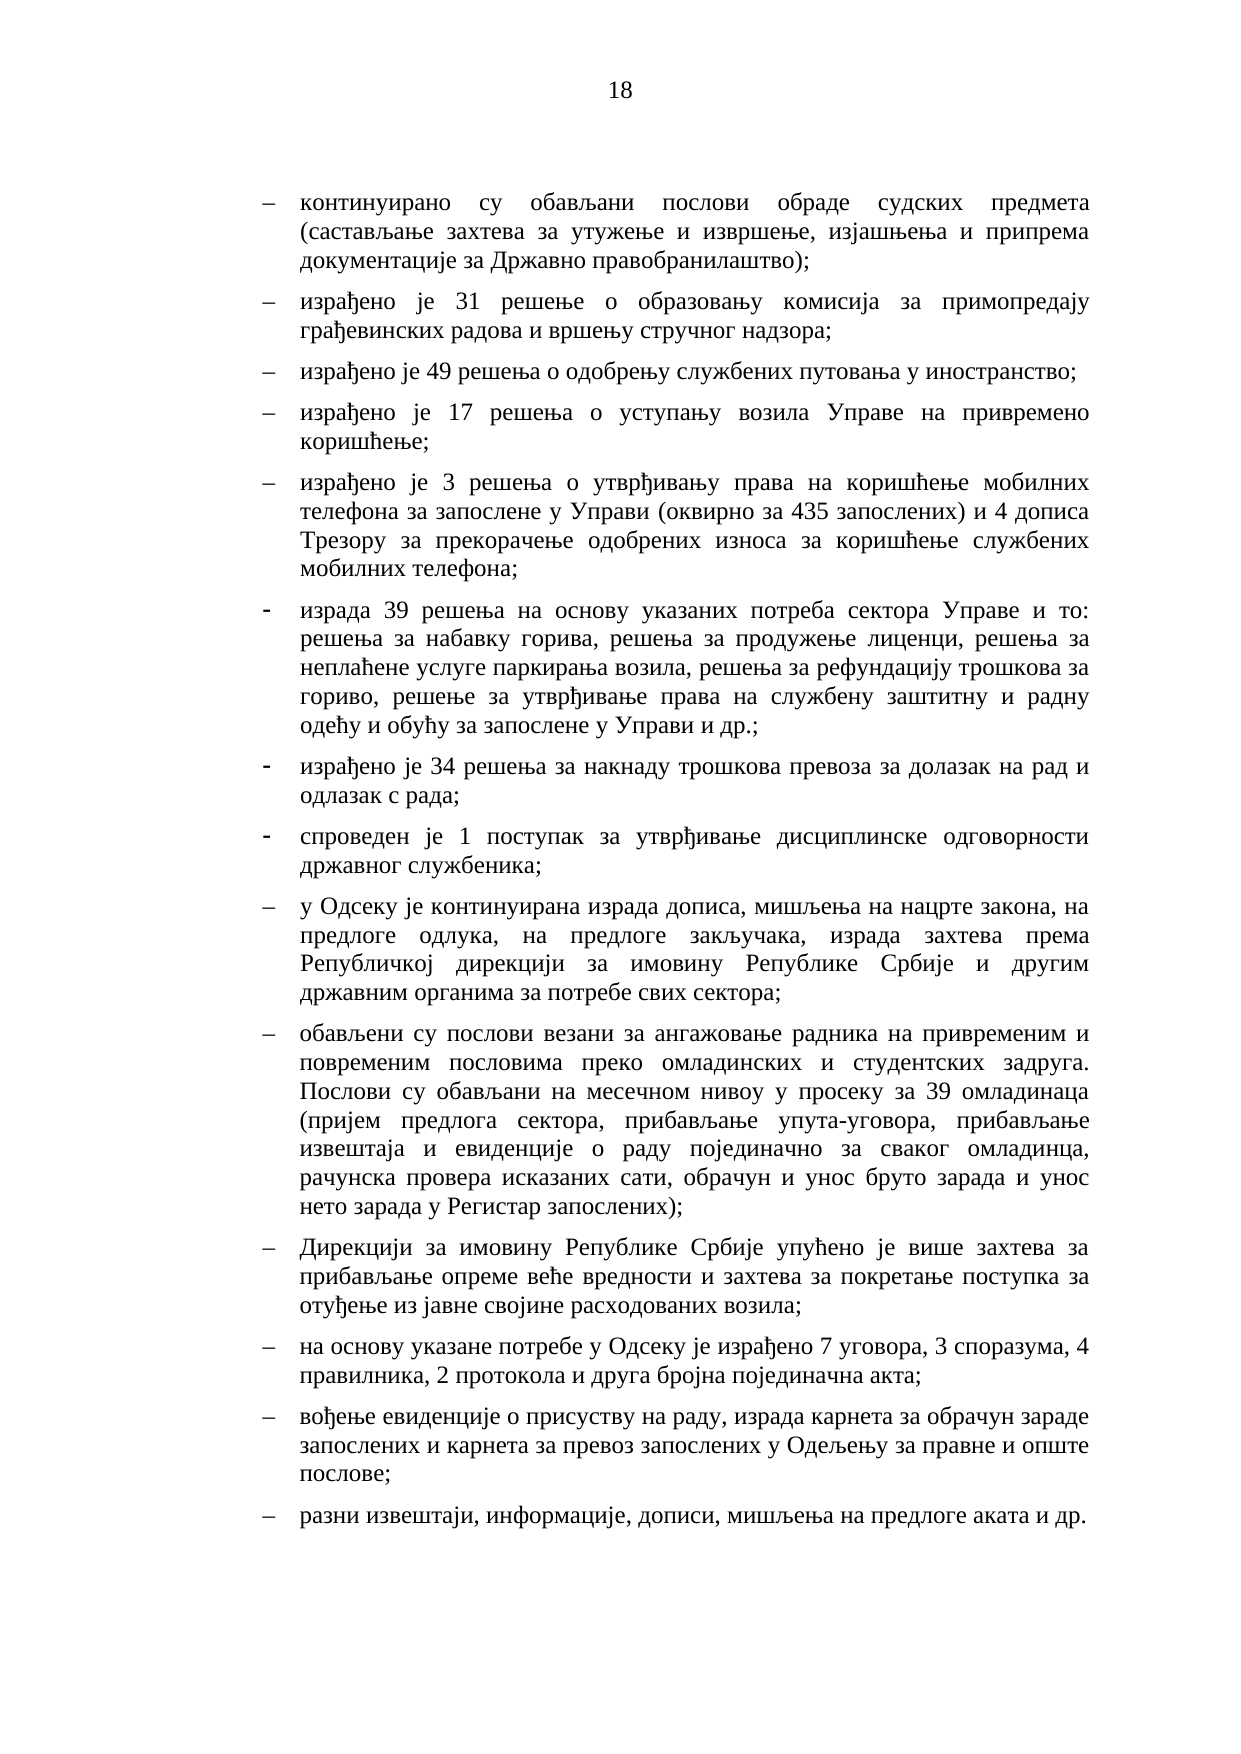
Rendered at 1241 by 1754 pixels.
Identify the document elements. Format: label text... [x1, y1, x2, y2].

list вођење евиденције о присуству на раду, израда карнета за обрачун зараде запослених и карнета за превоз запослених у Одељењу за правне и опште послове; [262, 1401, 1090, 1487]
list на основу указане потребе у Одсеку је израђено 7 уговора, 3 споразума, 4 правилника, 2 протокола и друга бројна појединачна акта; [262, 1331, 1090, 1388]
list у Одсеку је континуирана израда дописа, мишљења на нацрте закона, на предлоге одлука, на предлоге закључака, израда захтева према Републичкој дирекцији за имовину Републике Србије и другим државним органима за потребе свих сектора; [262, 891, 1090, 1006]
list континуирано су обављани послови обраде судских предмета (састављање захтева за утужење и извршење, изјашњења и припрема документације за Државно правобранилаштво); [262, 187, 1090, 273]
list разни извештаји, информације, дописи, мишљења на предлоге аката и др. [262, 1500, 1090, 1528]
list израђено је 34 решења за накнаду трошкова превоза за долазак на рад и одлазак с рада; [262, 751, 1090, 808]
list спроведен је 1 поступак за утврђивање дисциплинске одговорности државног службеника; [262, 821, 1090, 878]
list израђено је 17 решења о уступању возила Управе на привремено коришћење; [262, 397, 1090, 455]
list Дирекцији за имовину Републике Србије упућено је више захтева за прибављање опреме веће вредности и захтева за покретање поступка за отуђење из јавне својине расходованих возила; [262, 1232, 1090, 1318]
list израђено је 31 решење о образовању комисија за примопредају грађевинских радова и вршењу стручног надзора; [262, 286, 1090, 343]
list израђено је 49 решења о одобрењу службених путовања у иностранство; [262, 356, 1090, 385]
list обављени су послови везани за ангажовање радника на привременим и повременим пословима преко омладинских и студентских задруга. Послови су обављани на месечном нивоу у просеку за 39 омладинаца (пријем предлога сектора, прибављање упута-уговора, прибављање извештаја и евиденције о раду појединачно за сваког омладинца, рачунска провера исказаних сати, обрачун и унос бруто зарада и унос нето зарада у Регистар запослених); [262, 1018, 1090, 1220]
list израђено je 3 решења о утврђивању права на коришћење мобилних телефона за запослене у Управи (оквирно за 435 запослених) и 4 дописа Трезору за прекорачење одобрених износа за коришћење службених мобилних телефона; [262, 467, 1090, 582]
list израда 39 решења на основу указаних потреба сектора Управе и то: решења за набавку горива, решења за продужење лиценци, решења за неплаћене услуге паркирања возила, решења за рефундацију трошкова за гориво, решење за утврђивање права на службену заштитну и радну одећу и обућу за запослене у Управи и др.; [262, 595, 1090, 738]
